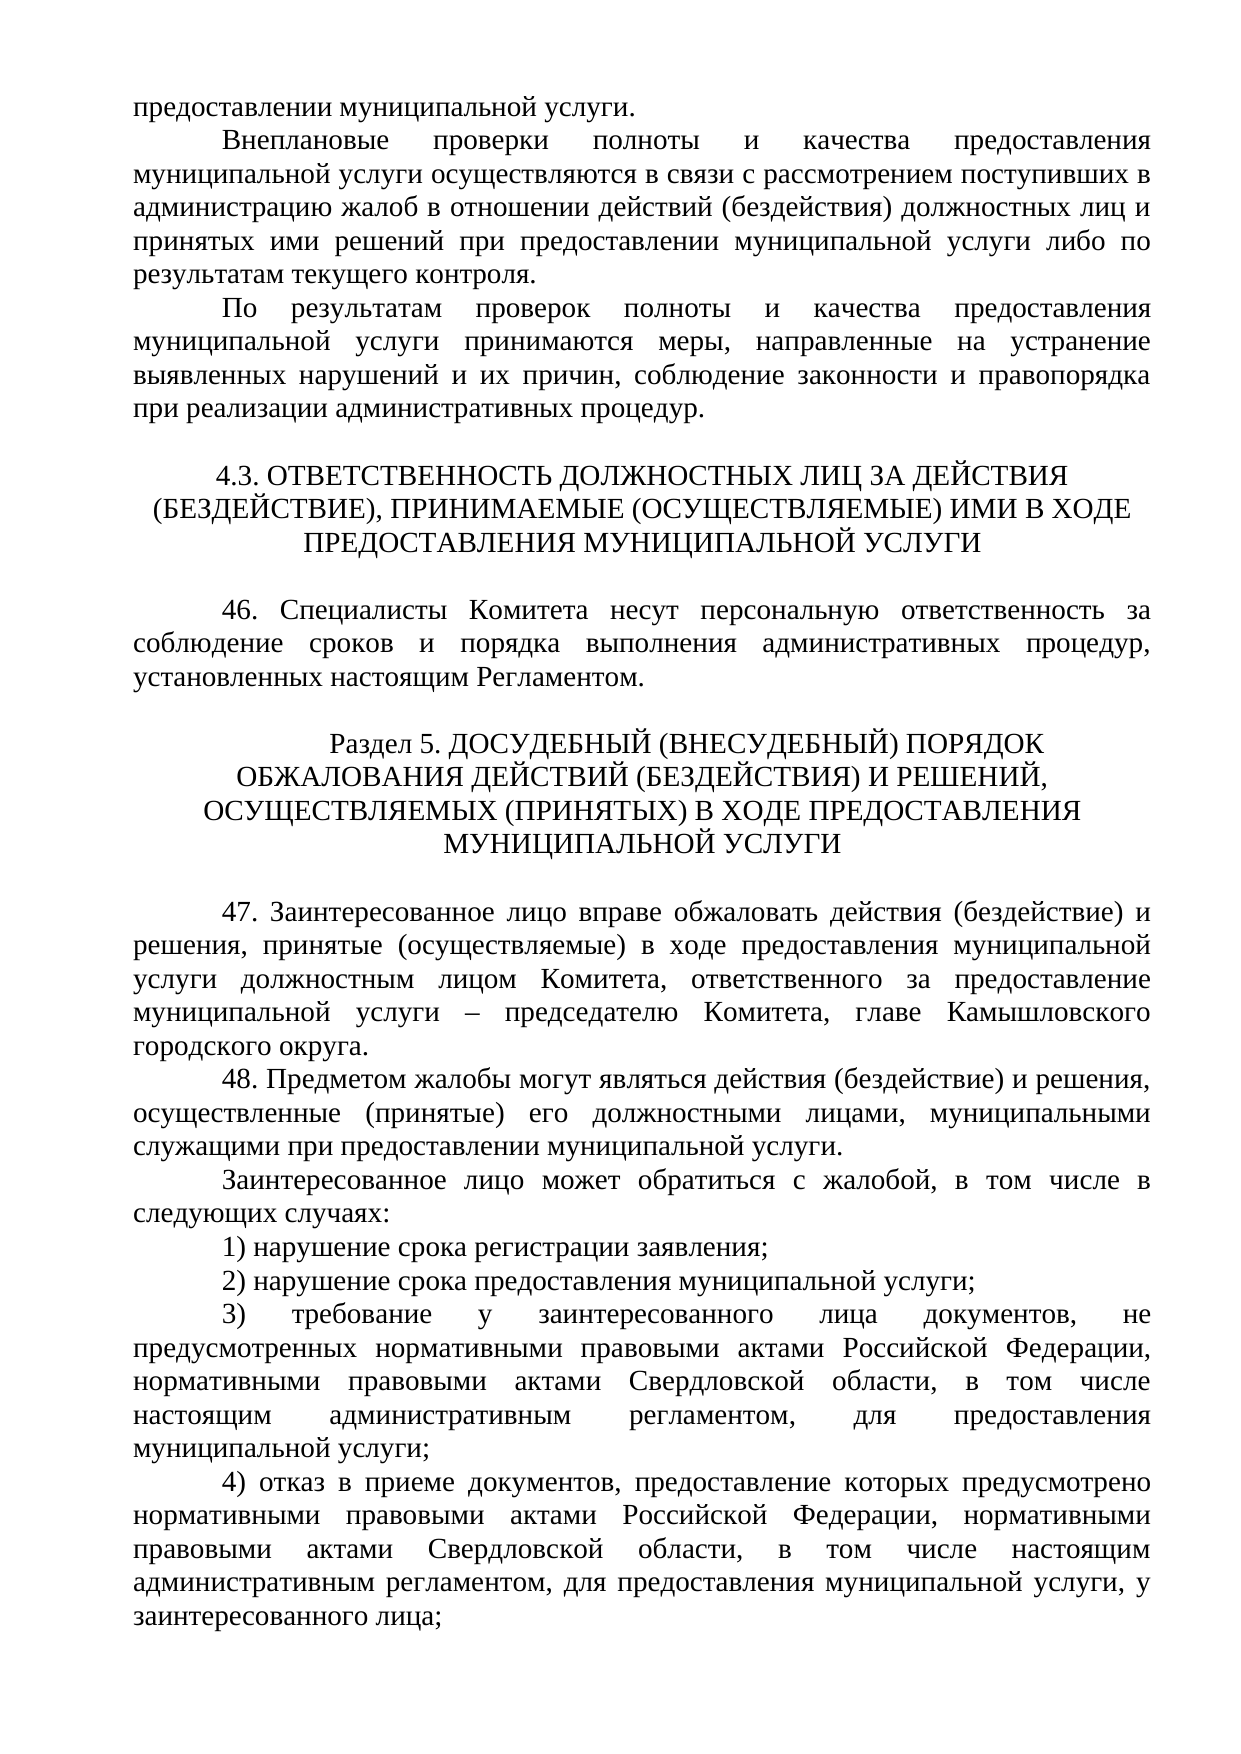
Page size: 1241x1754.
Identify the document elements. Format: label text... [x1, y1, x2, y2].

text По результатам проверок полноты и качества предоставления муниципальной услуги принимаются меры, направленные на устранение выявленных нарушений и их причин, соблюдение законности и правопорядка при реализации административных процедур. [133, 290, 1152, 424]
text 48. Предметом жалобы могут являться действия (бездействие) и решения, осуществленные (принятые) его должностными лицами, муниципальными служащими при предоставлении муниципальной услуги. [133, 1061, 1152, 1162]
text 1) нарушение срока регистрации заявления; [133, 1229, 1152, 1263]
text Раздел 5. ДОСУДЕБНЫЙ (ВНЕСУДЕБНЫЙ) ПОРЯДОК ОБЖАЛОВАНИЯ ДЕЙСТВИЙ (БЕЗДЕЙСТВИЯ) И РЕШЕНИЙ, ОСУЩЕСТВЛЯЕМЫХ (ПРИНЯТЫХ) В ХОДЕ ПРЕДОСТАВЛЕНИЯ МУНИЦИПАЛЬНОЙ УСЛУГИ [133, 726, 1152, 860]
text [133, 89, 1152, 122]
text 4.3. ОТВЕТСТВЕННОСТЬ ДОЛЖНОСТНЫХ ЛИЦ ЗА ДЕЙСТВИЯ (БЕЗДЕЙСТВИЕ), ПРИНИМАЕМЫЕ (ОСУЩЕСТВЛЯЕМЫЕ) ИМИ В ХОДЕ ПРЕДОСТАВЛЕНИЯ МУНИЦИПАЛЬНОЙ УСЛУГИ [133, 458, 1152, 558]
text Заинтересованное лицо может обратиться с жалобой, в том числе в следующих случаях: [133, 1162, 1152, 1229]
text 2) нарушение срока предоставления муниципальной услуги; [133, 1263, 1152, 1296]
text 3) требование у заинтересованного лица документов, не предусмотренных нормативными правовыми актами Российской Федерации, нормативными правовыми актами Свердловской области, в том числе настоящим административным регламентом, для предоставления муниципальной услуги; [133, 1296, 1152, 1464]
text 4) отказ в приеме документов, предоставление которых предусмотрено нормативными правовыми актами Российской Федерации, нормативными правовыми актами Свердловской области, в том числе настоящим административным регламентом, для предоставления муниципальной услуги, у заинтересованного лица; [133, 1464, 1152, 1632]
text Внеплановые проверки полноты и качества предоставления муниципальной услуги осуществляются в связи с рассмотрением поступивших в администрацию жалоб в отношении действий (бездействия) должностных лиц и принятых ими решений при предоставлении муниципальной услуги либо по результатам текущего контроля. [133, 122, 1152, 290]
text 47. Заинтересованное лицо вправе обжаловать действия (бездействие) и решения, принятые (осуществляемые) в ходе предоставления муниципальной услуги должностным лицом Комитета, ответственного за предоставление муниципальной услуги – председателю Комитета, главе Камышловского городского округа. [133, 894, 1152, 1061]
text 46. Специалисты Комитета несут персональную ответственность за соблюдение сроков и порядка выполнения административных процедур, установленных настоящим Регламентом. [133, 592, 1152, 692]
